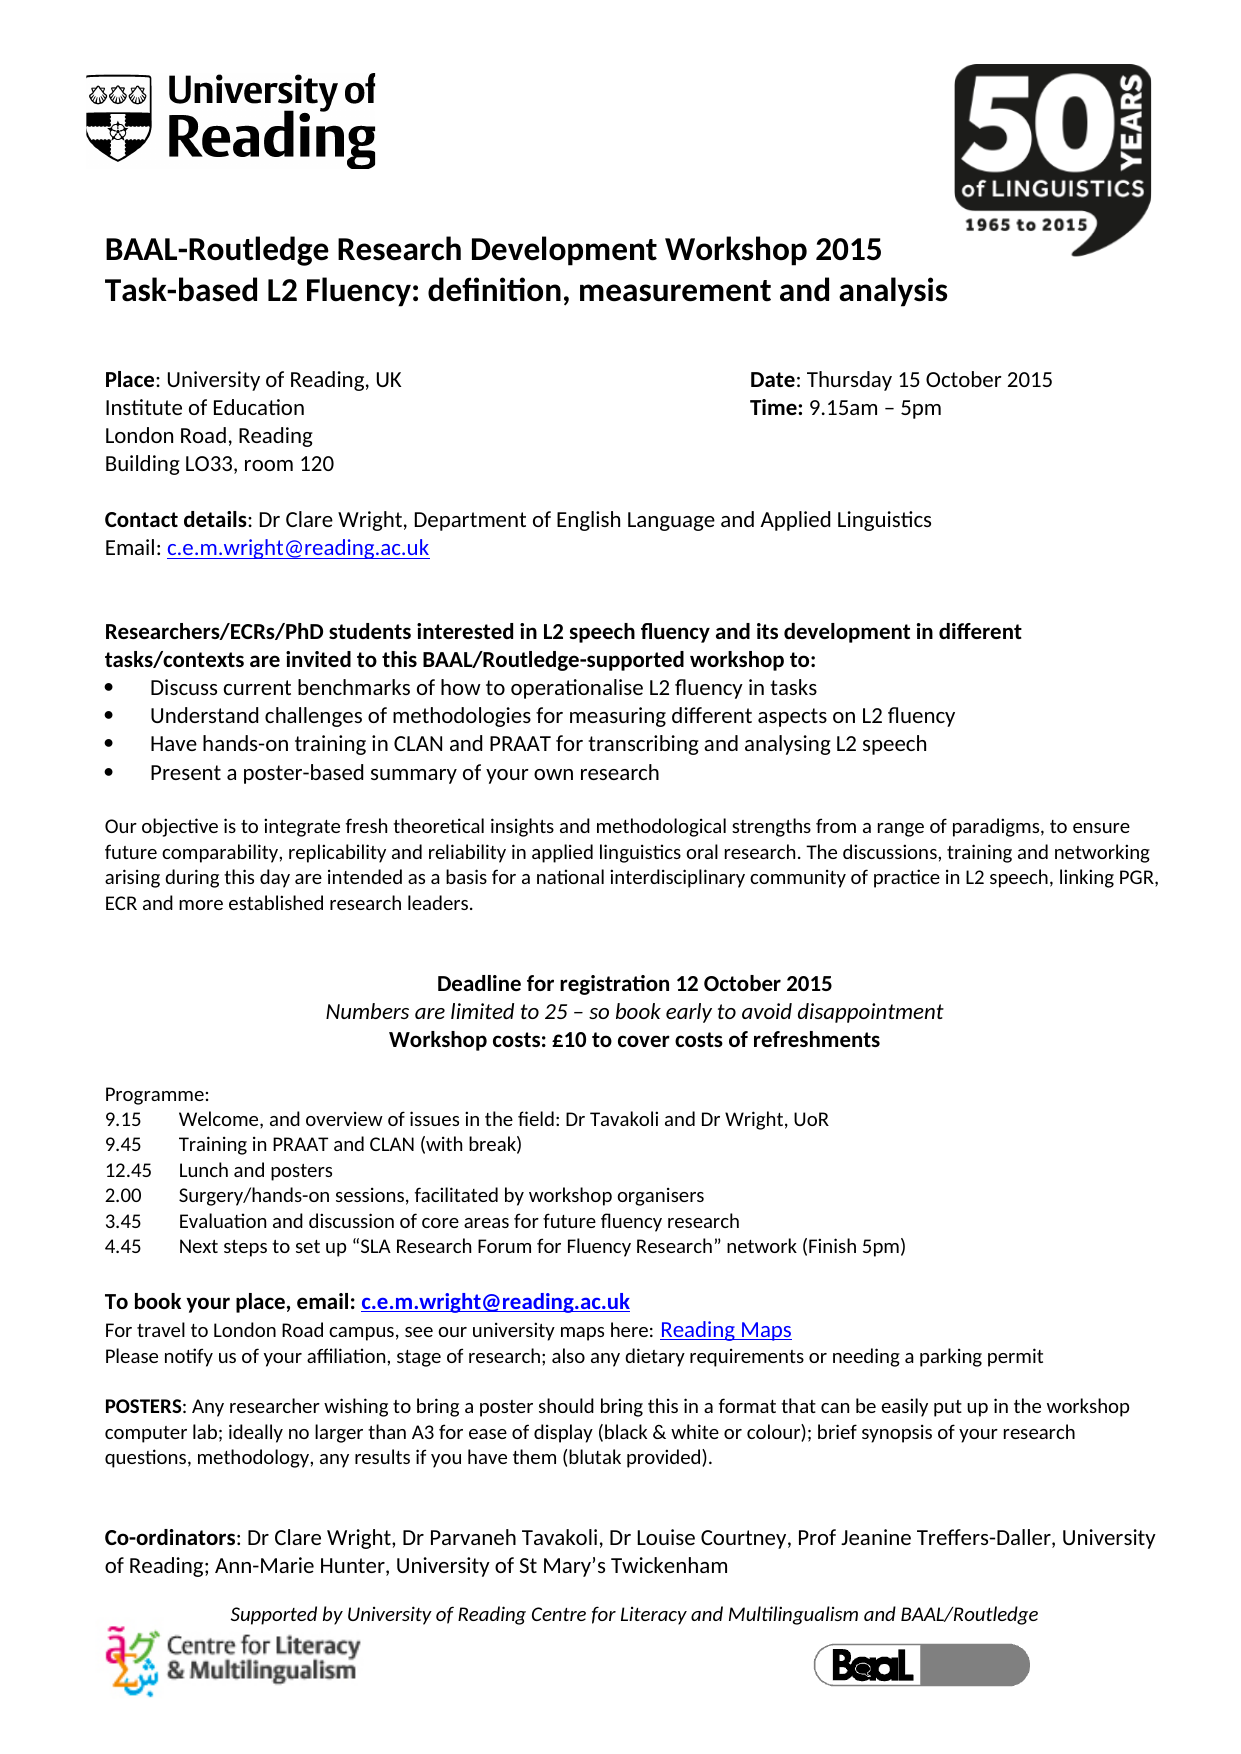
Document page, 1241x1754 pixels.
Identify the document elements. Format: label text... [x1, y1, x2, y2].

picture [83, 1578, 384, 1746]
text For travel to London Road campus, see our university maps here: Reading Maps [104, 1315, 1165, 1343]
list Have hands-on training in CLAN and PRAAT for transcribing and analysing L2 speech [104, 729, 1165, 758]
list Understand challenges of methodologies for measuring different aspects on L2 fluency [104, 702, 1165, 729]
text 3.45 Evaluation and discussion of core areas for future fluency research [104, 1208, 1165, 1233]
text Email: c.e.m.wright@reading.ac.uk [104, 533, 1165, 561]
text London Road, Reading [104, 421, 1165, 449]
text Co-ordinators: Dr Clare Wright, Dr Parvaneh Tavakoli, Dr Louise Courtney, Prof Jeanine Treffers-Daller, University of Reading; Ann-Marie Hunter, University of St Mary’s Twickenham [104, 1523, 1165, 1579]
picture [84, 73, 376, 168]
text To book your place, email: c.e.m.wright@reading.ac.uk [104, 1287, 1165, 1315]
text Researchers/ECRs/PhD students interested in L2 speech fluency and its development in different tasks/contexts are invited to this BAAL/Routledge-supported workshop to: [104, 617, 1165, 673]
text 4.45 Next steps to set up “SLA Research Forum for Fluency Research” network (Finish 5pm) [104, 1233, 1165, 1259]
text Contact details: Dr Clare Wright, Department of English Language and Applied Linguistics [104, 505, 1165, 533]
text Place: University of Reading, UK Date: Thursday 15 October 2015 [104, 365, 1165, 393]
text 2.00 Surgery/hands-on sessions, facilitated by workshop organisers [104, 1182, 1165, 1208]
text Building LO33, room 120 [104, 449, 1165, 477]
text POSTERS: Any researcher wishing to bring a poster should bring this in a format that can be easily put up in the workshop computer lab; ideally no larger than A3 for ease of display (black & white or colour); brief synopsis of your research questions, methodology, any results if you have them (blutak provided). [104, 1394, 1165, 1470]
text Task-based L2 Fluency: definition, measurement and analysis [104, 268, 1165, 309]
text BAAL-Routledge Research Development Workshop 2015 [104, 228, 1165, 268]
text Our objective is to integrate fresh theoretical insights and methodological strengths from a range of paradigms, to ensure future comparability, replicability and reliability in applied linguistics oral research. The discussions, training and networking arising during this day are intended as a basis for a national interdisciplinary community of practice in L2 speech, linking PGR, ECR and more established research leaders. [104, 814, 1165, 915]
picture [954, 64, 1152, 257]
text Numbers are limited to 25 – so book early to avoid disappointment [104, 997, 1165, 1025]
picture [811, 1639, 1031, 1689]
text 9.15 Welcome, and overview of issues in the field: Dr Tavakoli and Dr Wright, UoR [104, 1106, 1165, 1132]
text Deadline for registration 12 October 2015 [104, 969, 1165, 997]
text Workshop costs: £10 to cover costs of refreshments [104, 1025, 1165, 1053]
text 12.45 Lunch and posters [104, 1157, 1165, 1182]
text 9.45 Training in PRAAT and CLAN (with break) [104, 1132, 1165, 1157]
list Present a poster-based summary of your own research [104, 758, 1165, 786]
text Programme: [104, 1081, 1165, 1106]
text Institute of Education Time: 9.15am – 5pm [104, 393, 1165, 421]
list Discuss current benchmarks of how to operationalise L2 fluency in tasks [104, 673, 1165, 702]
text Please notify us of your affiliation, stage of research; also any dietary requirements or needing a parking permit [104, 1343, 1165, 1368]
